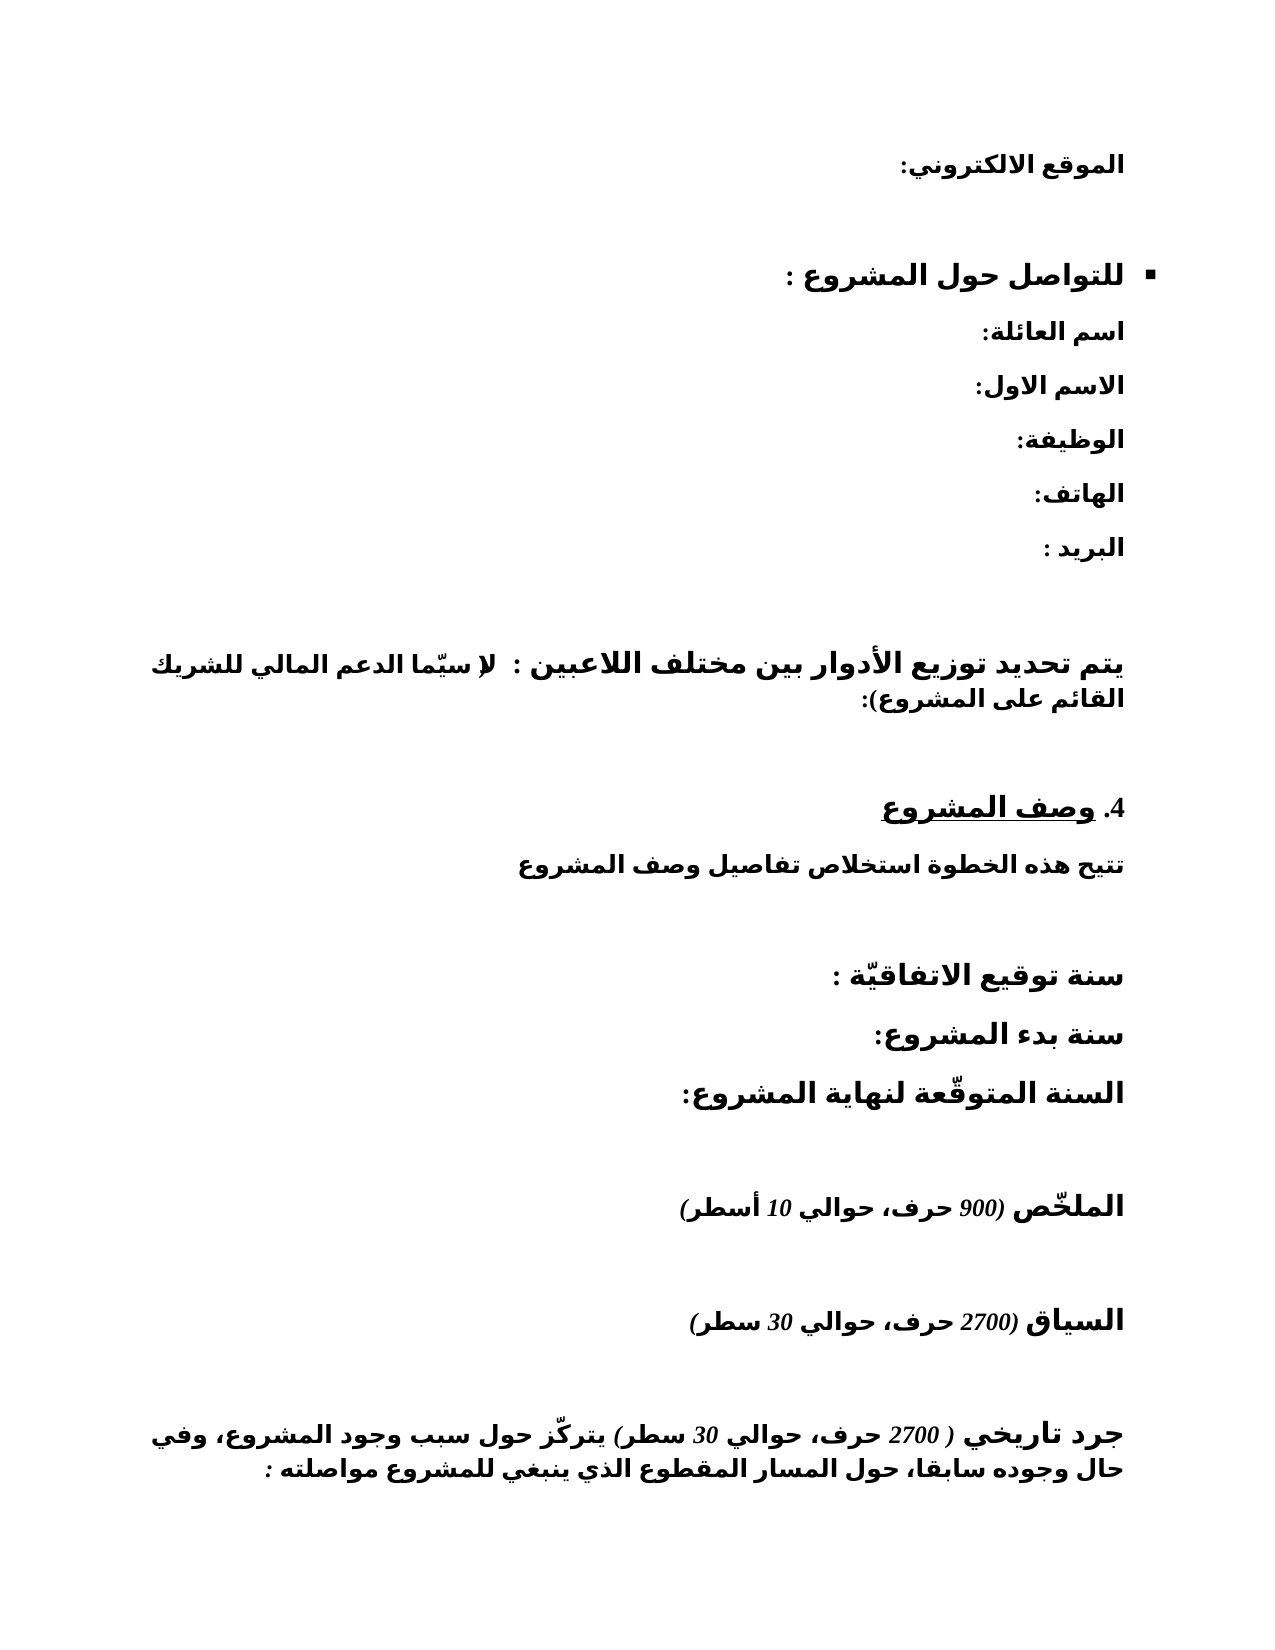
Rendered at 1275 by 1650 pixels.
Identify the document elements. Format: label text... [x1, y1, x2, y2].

text الاسم الاول: [150, 371, 1125, 400]
text السياق (2700 حرف، حوالي 30 سطر) [150, 1303, 1125, 1336]
text سنة توقيع الاتفاقيّة : [150, 958, 1125, 991]
text يتم تحديد توزيع الأدوار بين مختلف اللاعبين : (لا سيّما الدعم المالي للشريك القائم على المشروع): [150, 646, 1125, 712]
text الوظيفة: [150, 425, 1125, 454]
text الهاتف: [150, 479, 1125, 507]
text الموقع الالكتروني: [150, 150, 1125, 179]
text اسم العائلة: [150, 317, 1125, 346]
text تتيح هذه الخطوة استخلاص تفاصيل وصف المشروع [150, 850, 1125, 879]
text الملخّص (900 حرف، حوالي 10 أسطر) [150, 1189, 1125, 1223]
text جرد تاريخي ( 2700 حرف، حوالي 30 سطر) يتركّز حول سبب وجود المشروع، وفي حال وجوده سابقا، حول المسار المقطوع الذي ينبغي للمشروع مواصلته : [150, 1416, 1125, 1483]
text 4. وصف المشروع [150, 791, 1125, 824]
text البريد : [150, 533, 1125, 561]
text سنة بدء المشروع: [150, 1017, 1125, 1051]
list للتواصل حول المشروع : [150, 258, 1144, 291]
text السنة المتوقّعة لنهاية المشروع: [150, 1076, 1125, 1110]
